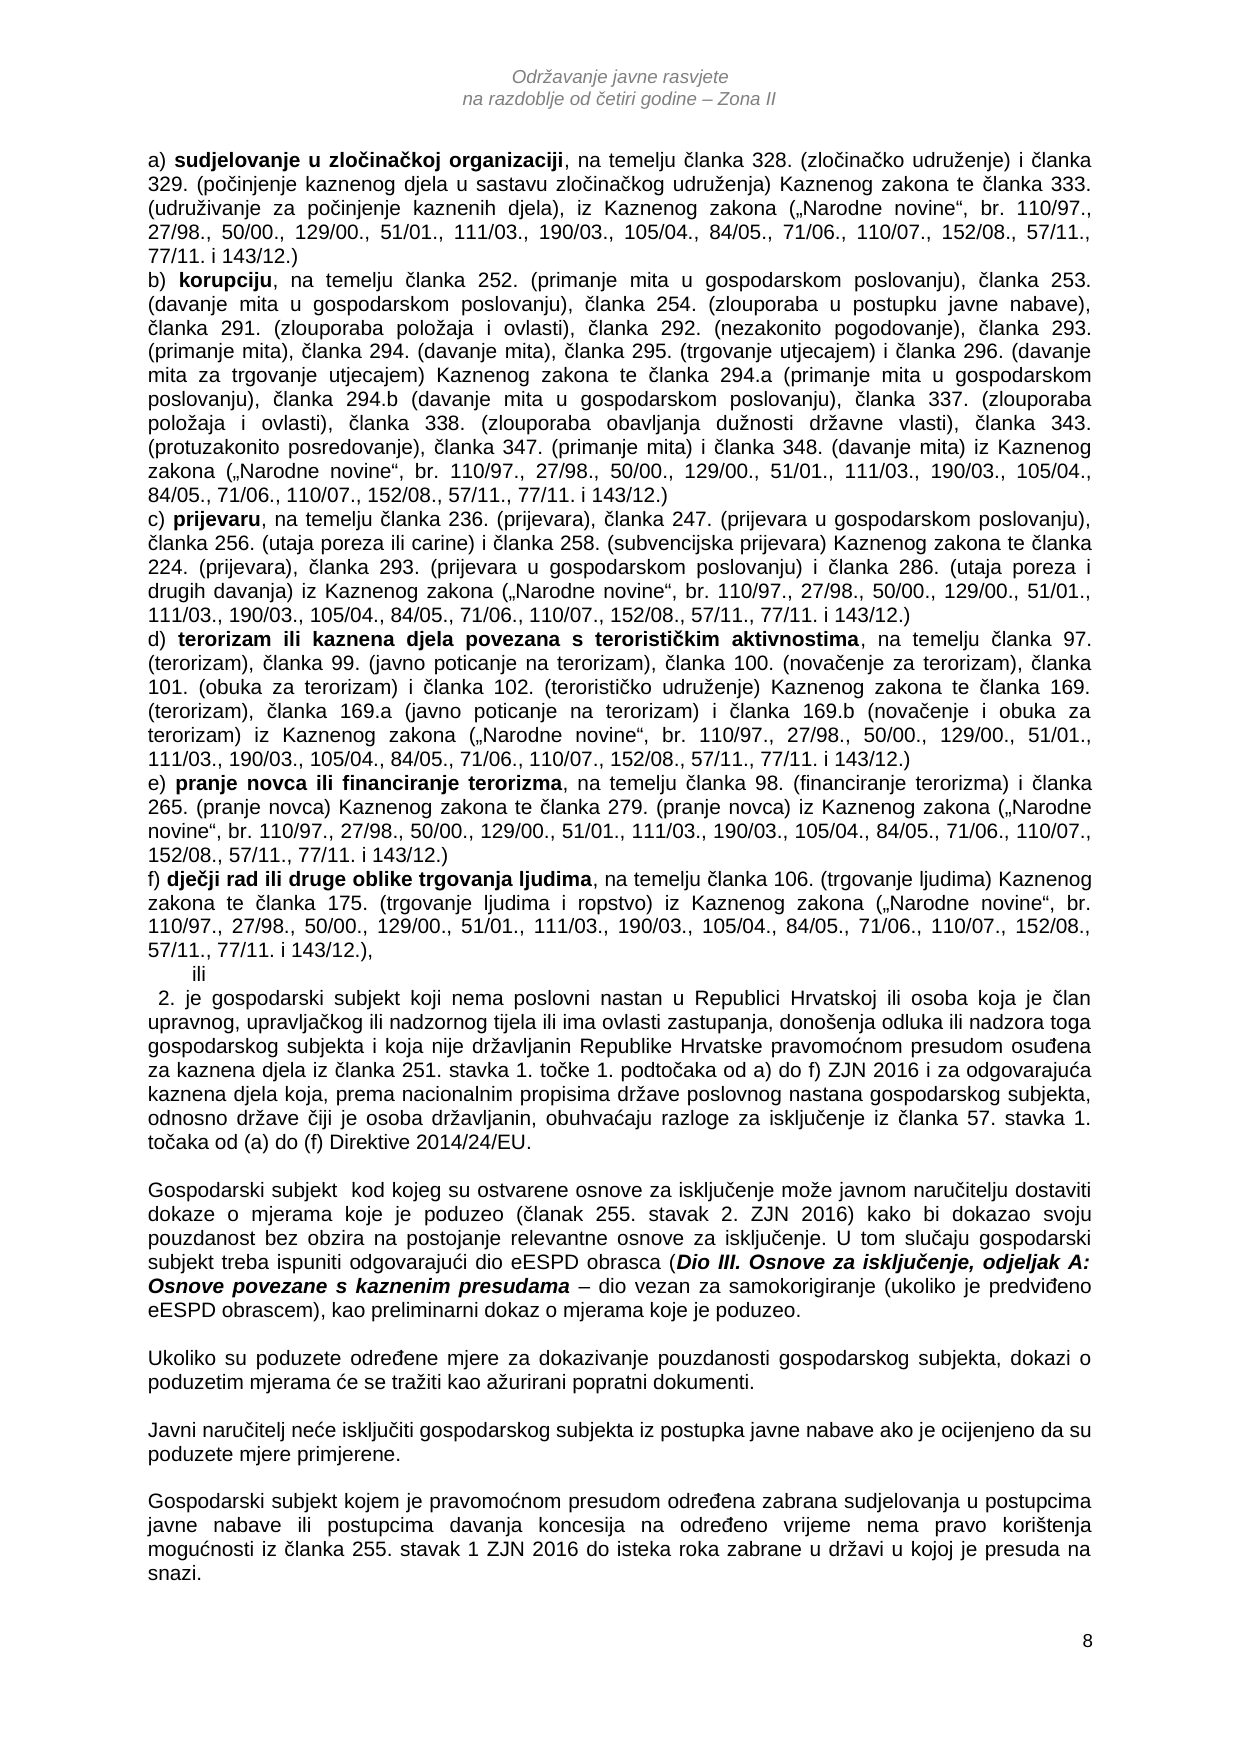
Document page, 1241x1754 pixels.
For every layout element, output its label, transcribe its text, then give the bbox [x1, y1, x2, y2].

text Gospodarski subjekt kojem je pravomoćnom presudom određena zabrana sudjelovanja u postupcima javne nabave ili postupcima davanja koncesija na određeno vrijeme nema pravo korištenja mogućnosti iz članka 255. stavak 1 ZJN 2016 do isteka roka zabrane u državi u kojoj je presuda na snazi. [148, 1489, 1093, 1585]
text f) dječji rad ili druge oblike trgovanja ljudima, na temelju članka 106. (trgovanje ljudima) Kaznenog zakona te članka 175. (trgovanje ljudima i ropstvo) iz Kaznenog zakona („Narodne novine“, br. 110/97., 27/98., 50/00., 129/00., 51/01., 111/03., 190/03., 105/04., 84/05., 71/06., 110/07., 152/08., 57/11., 77/11. i 143/12.), [148, 866, 1093, 962]
text Javni naručitelj neće isključiti gospodarskog subjekta iz postupka javne nabave ako je ocijenjeno da su poduzete mjere primjerene. [148, 1417, 1093, 1465]
text ili [148, 962, 1093, 986]
text e) pranje novca ili financiranje terorizma, na temelju članka 98. (financiranje terorizma) i članka 265. (pranje novca) Kaznenog zakona te članka 279. (pranje novca) iz Kaznenog zakona („Narodne novine“, br. 110/97., 27/98., 50/00., 129/00., 51/01., 111/03., 190/03., 105/04., 84/05., 71/06., 110/07., 152/08., 57/11., 77/11. i 143/12.) [148, 771, 1093, 866]
text Ukoliko su poduzete određene mjere za dokazivanje pouzdanosti gospodarskog subjekta, dokazi o poduzetim mjerama će se tražiti kao ažurirani popratni dokumenti. [148, 1346, 1093, 1393]
text b) korupciju, na temelju članka 252. (primanje mita u gospodarskom poslovanju), članka 253. (davanje mita u gospodarskom poslovanju), članka 254. (zlouporaba u postupku javne nabave), članka 291. (zlouporaba položaja i ovlasti), članka 292. (nezakonito pogodovanje), članka 293. (primanje mita), članka 294. (davanje mita), članka 295. (trgovanje utjecajem) i članka 296. (davanje mita za trgovanje utjecajem) Kaznenog zakona te članka 294.a (primanje mita u gospodarskom poslovanju), članka 294.b (davanje mita u gospodarskom poslovanju), članka 337. (zlouporaba položaja i ovlasti), članka 338. (zlouporaba obavljanja dužnosti državne vlasti), članka 343. (protuzakonito posredovanje), članka 347. (primanje mita) i članka 348. (davanje mita) iz Kaznenog zakona („Narodne novine“, br. 110/97., 27/98., 50/00., 129/00., 51/01., 111/03., 190/03., 105/04., 84/05., 71/06., 110/07., 152/08., 57/11., 77/11. i 143/12.) [148, 267, 1093, 507]
text a) sudjelovanje u zločinačkoj organizaciji, na temelju članka 328. (zločinačko udruženje) i članka 329. (počinjenje kaznenog djela u sastavu zločinačkog udruženja) Kaznenog zakona te članka 333. (udruživanje za počinjenje kaznenih djela), iz Kaznenog zakona („Narodne novine“, br. 110/97., 27/98., 50/00., 129/00., 51/01., 111/03., 190/03., 105/04., 84/05., 71/06., 110/07., 152/08., 57/11., 77/11. i 143/12.) [148, 148, 1093, 267]
text 2. je gospodarski subjekt koji nema poslovni nastan u Republici Hrvatskoj ili osoba koja je član upravnog, upravljačkog ili nadzornog tijela ili ima ovlasti zastupanja, donošenja odluka ili nadzora toga gospodarskog subjekta i koja nije državljanin Republike Hrvatske pravomoćnom presudom osuđena za kaznena djela iz članka 251. stavka 1. točke 1. podtočaka od a) do f) ZJN 2016 i za odgovarajuća kaznena djela koja, prema nacionalnim propisima države poslovnog nastana gospodarskog subjekta, odnosno države čiji je osoba državljanin, obuhvaćaju razloge za isključenje iz članka 57. stavka 1. točaka od (a) do (f) Direktive 2014/24/EU. [148, 986, 1093, 1154]
text d) terorizam ili kaznena djela povezana s terorističkim aktivnostima, na temelju članka 97. (terorizam), članka 99. (javno poticanje na terorizam), članka 100. (novačenje za terorizam), članka 101. (obuka za terorizam) i članka 102. (terorističko udruženje) Kaznenog zakona te članka 169. (terorizam), članka 169.a (javno poticanje na terorizam) i članka 169.b (novačenje i obuka za terorizam) iz Kaznenog zakona („Narodne novine“, br. 110/97., 27/98., 50/00., 129/00., 51/01., 111/03., 190/03., 105/04., 84/05., 71/06., 110/07., 152/08., 57/11., 77/11. i 143/12.) [148, 627, 1093, 771]
text c) prijevaru, na temelju članka 236. (prijevara), članka 247. (prijevara u gospodarskom poslovanju), članka 256. (utaja poreza ili carine) i članka 258. (subvencijska prijevara) Kaznenog zakona te članka 224. (prijevara), članka 293. (prijevara u gospodarskom poslovanju) i članka 286. (utaja poreza i drugih davanja) iz Kaznenog zakona („Narodne novine“, br. 110/97., 27/98., 50/00., 129/00., 51/01., 111/03., 190/03., 105/04., 84/05., 71/06., 110/07., 152/08., 57/11., 77/11. i 143/12.) [148, 507, 1093, 627]
text Gospodarski subjekt kod kojeg su ostvarene osnove za isključenje može javnom naručitelju dostaviti dokaze o mjerama koje je poduzeo (članak 255. stavak 2. ZJN 2016) kako bi dokazao svoju pouzdanost bez obzira na postojanje relevantne osnove za isključenje. U tom slučaju gospodarski subjekt treba ispuniti odgovarajući dio eESPD obrasca (Dio III. Osnove za isključenje, odjeljak A: Osnove povezane s kaznenim presudama – dio vezan za samokorigiranje (ukoliko je predviđeno eESPD obrascem), kao preliminarni dokaz o mjerama koje je poduzeo. [148, 1178, 1093, 1322]
